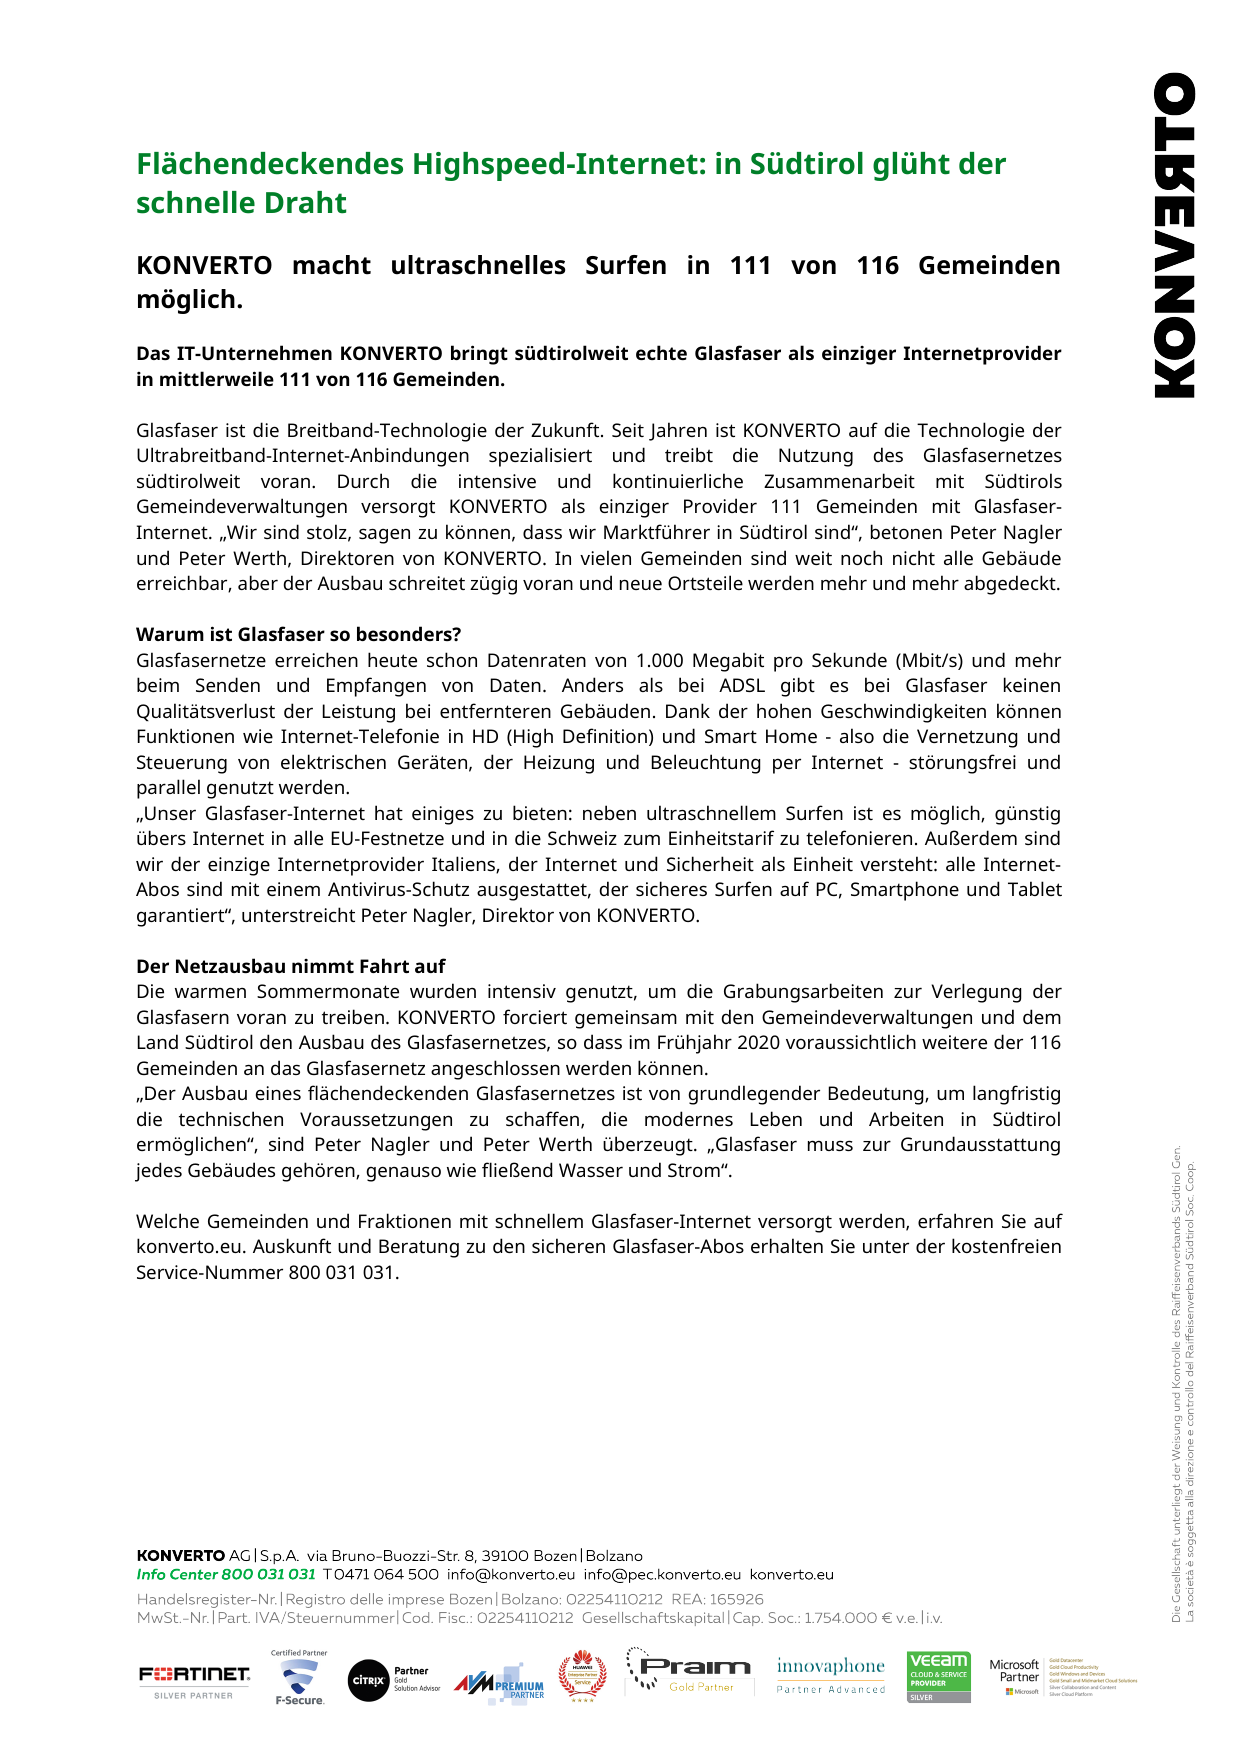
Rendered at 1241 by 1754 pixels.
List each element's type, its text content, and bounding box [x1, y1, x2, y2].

text Glasfasernetze erreichen heute schon Datenraten von 1.000 Megabit pro Sekunde (Mbit/s) und mehr beim Senden und Empfangen von Daten. Anders als bei ADSL gibt es bei Glasfaser keinen Qualitätsverlust der Leistung bei entfernteren Gebäuden. Dank der hohen Geschwindigkeiten können Funktionen wie Internet-Telefonie in HD (High Definition) und Smart Home - also die Vernetzung und Steuerung von elektrischen Geräten, der Heizung und Beleuchtung per Internet - störungsfrei und parallel genutzt werden. [136, 647, 1063, 800]
text Die warmen Sommermonate wurden intensiv genutzt, um die Grabungsarbeiten zur Verlegung der Glasfasern voran zu treiben. KONVERTO forciert gemeinsam mit den Gemeindeverwaltungen und dem Land Südtirol den Ausbau des Glasfasernetzes, so dass im Frühjahr 2020 voraussichtlich weitere der 116 Gemeinden an das Glasfasernetz angeschlossen werden können. [136, 979, 1063, 1081]
text Welche Gemeinden und Fraktionen mit schnellem Glasfaser-Internet versorgt werden, erfahren Sie auf konverto.eu. Auskunft und Beratung zu den sicheren Glasfaser-Abos erhalten Sie unter der kostenfreien Service-Nummer 800 031 031. [136, 1208, 1063, 1285]
text Das IT-Unternehmen KONVERTO bringt südtirolweit echte Glasfaser als einziger Internetprovider in mittlerweile 111 von 116 Gemeinden. [136, 341, 1063, 392]
text „Der Ausbau eines flächendeckenden Glasfasernetzes ist von grundlegender Bedeutung, um langfristig die technischen Voraussetzungen zu schaffen, die modernes Leben und Arbeiten in Südtirol ermöglichen“, sind Peter Nagler und Peter Werth überzeugt. „Glasfaser muss zur Grundausstattung jedes Gebäudes gehören, genauso wie fließend Wasser und Strom“. [136, 1081, 1063, 1183]
text „Unser Glasfaser-Internet hat einiges zu bieten: neben ultraschnellem Surfen ist es möglich, günstig übers Internet in alle EU-Festnetze und in die Schweiz zum Einheitstarif zu telefonieren. Außerdem sind wir der einzige Internetprovider Italiens, der Internet und Sicherheit als Einheit versteht: alle Internet-Abos sind mit einem Antivirus-Schutz ausgestattet, der sicheres Surfen auf PC, Smartphone und Tablet garantiert“, unterstreicht Peter Nagler, Direktor von KONVERTO. [136, 800, 1063, 928]
text Der Netzausbau nimmt Fahrt auf [136, 953, 1063, 979]
text Warum ist Glasfaser so besonders? [136, 621, 1063, 647]
subtitle KONVERTO macht ultraschnelles Surfen in 111 von 116 Gemeinden möglich. [136, 247, 1063, 316]
picture [1, 0, 1241, 1752]
subtitle Flächendeckendes Highspeed-Internet: in Südtirol glüht der schnelle Draht [136, 143, 1063, 222]
text Glasfaser ist die Breitband-Technologie der Zukunft. Seit Jahren ist KONVERTO auf die Technologie der Ultrabreitband-Internet-Anbindungen spezialisiert und treibt die Nutzung des Glasfasernetzes südtirolweit voran. Durch die intensive und kontinuierliche Zusammenarbeit mit Südtirols Gemeindeverwaltungen versorgt KONVERTO als einziger Provider 111 Gemeinden mit Glasfaser-Internet. „Wir sind stolz, sagen zu können, dass wir Marktführer in Südtirol sind“, betonen Peter Nagler und Peter Werth, Direktoren von KONVERTO. In vielen Gemeinden sind weit noch nicht alle Gebäude erreichbar, aber der Ausbau schreitet zügig voran und neue Ortsteile werden mehr und mehr abgedeckt. [136, 417, 1063, 596]
